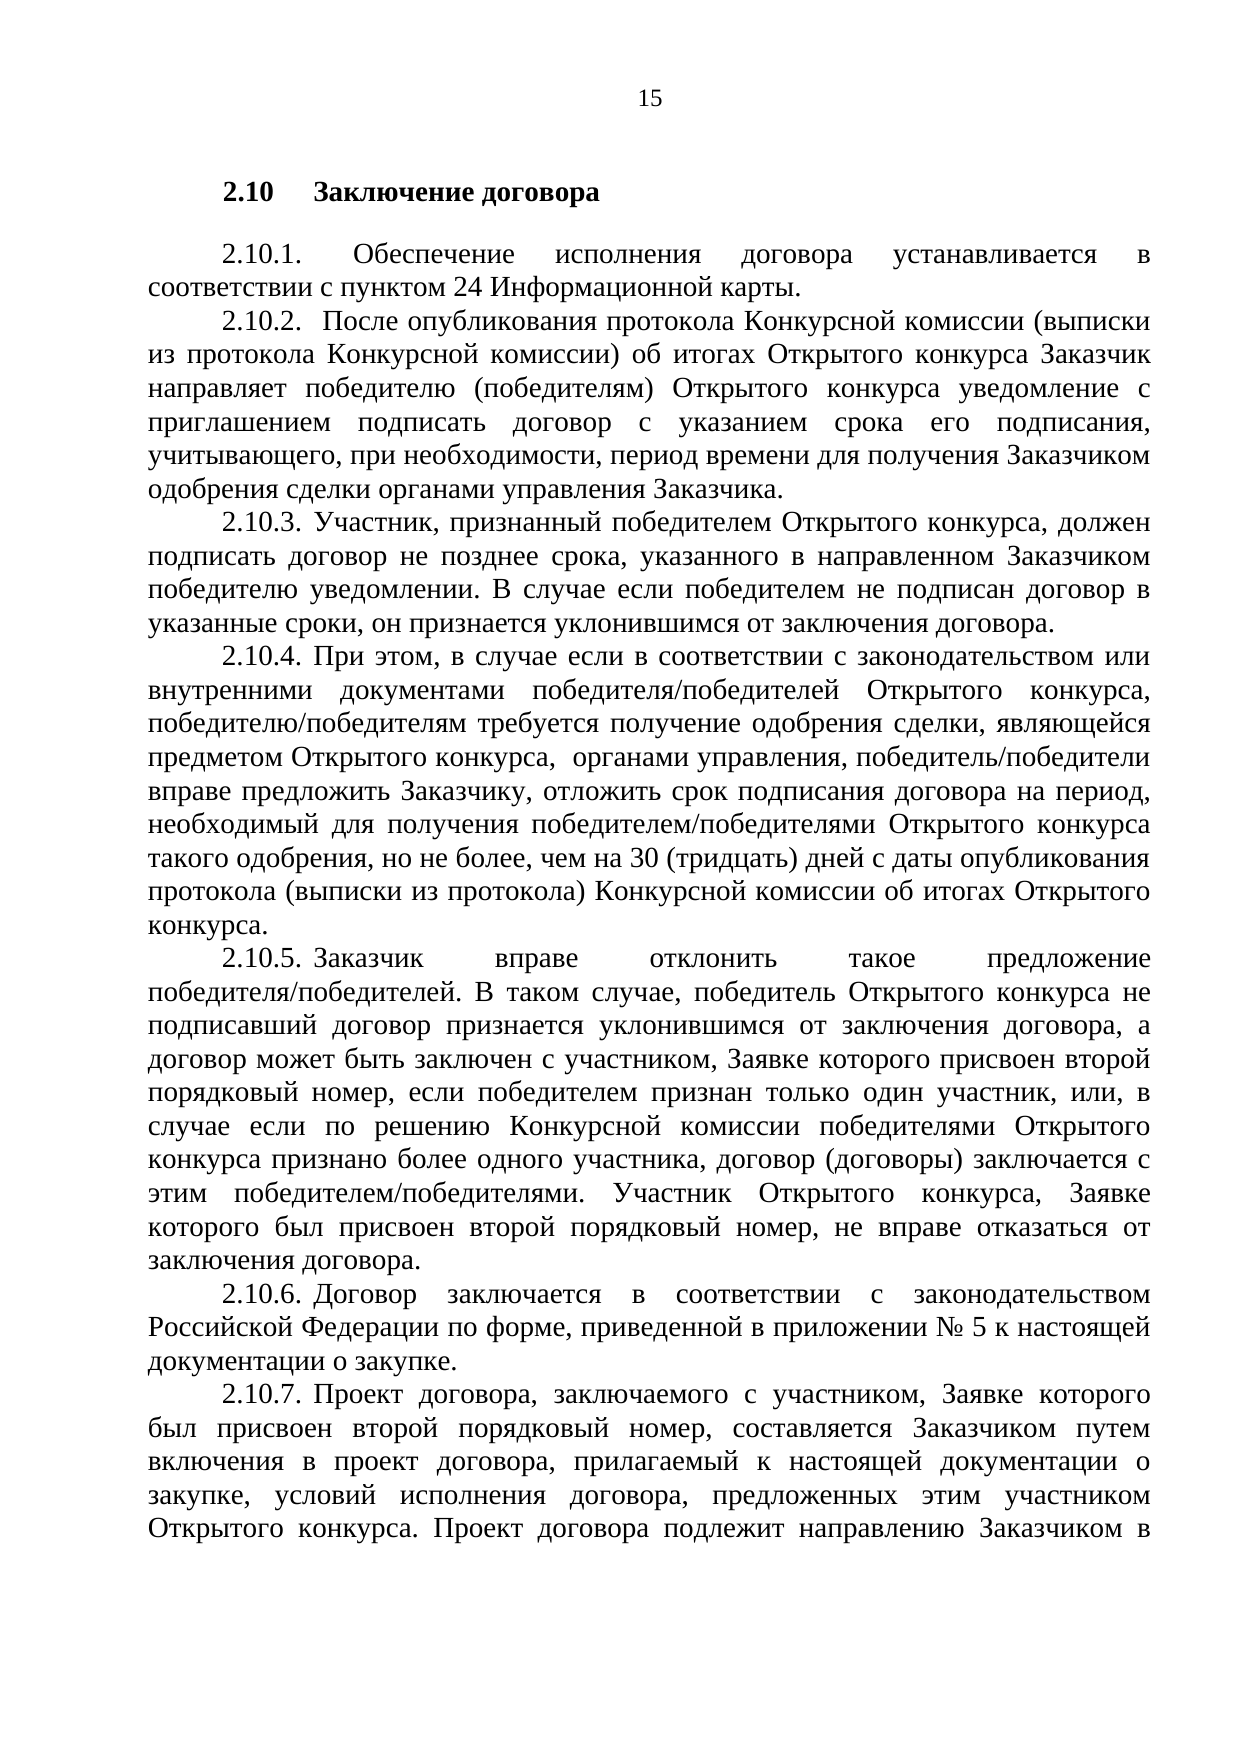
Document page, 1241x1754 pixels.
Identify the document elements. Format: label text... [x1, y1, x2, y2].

list Заказчик вправе отклонить такое предложение победителя/победителей. В таком случае, победитель Открытого конкурса не подписавший договор признается уклонившимся от заключения договора, а договор может быть заключен с участником, Заявке которого присвоен второй порядковый номер, если победителем признан только один участник, или, в случае если по решению Конкурсной комиссии победителями Открытого конкурса признано более одного участника, договор (договоры) заключается с этим победителем/победителями. Участник Открытого конкурса, Заявке которого был присвоен второй порядковый номер, не вправе отказаться от заключения договора. [148, 940, 1152, 1276]
list Обеспечение исполнения договора устанавливается в соответствии с пунктом 24 Информационной карты. [148, 236, 1152, 303]
list После опубликования протокола Конкурсной комиссии (выписки из протокола Конкурсной комиссии) об итогах Открытого конкурса Заказчик направляет победителю (победителям) Открытого конкурса уведомление с приглашением подписать договор с указанием срока его подписания, учитывающего, при необходимости, период времени для получения Заказчиком одобрения сделки органами управления Заказчика. [148, 303, 1152, 504]
list При этом, в случае если в соответствии с законодательством или внутренними документами победителя/победителей Открытого конкурса, победителю/победителям требуется получение одобрения сделки, являющейся предметом Открытого конкурса, органами управления, победитель/победители вправе предложить Заказчику, отложить срок подписания договора на период, необходимый для получения победителем/победителями Открытого конкурса такого одобрения, но не более, чем на 30 (тридцать) дней с даты опубликования протокола (выписки из протокола) Конкурсной комиссии об итогах Открытого конкурса. [148, 638, 1152, 940]
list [148, 1376, 1152, 1544]
list Договор заключается в соответствии с законодательством Российской Федерации по форме, приведенной в приложении № 5 к настоящей документации о закупке. [148, 1276, 1152, 1376]
list Участник, признанный победителем Открытого конкурса, должен подписать договор не позднее срока, указанного в направленном Заказчиком победителю уведомлении. В случае если победителем не подписан договор в указанные сроки, он признается уклонившимся от заключения договора. [148, 504, 1152, 638]
subtitle Заключение договора [148, 174, 1152, 207]
